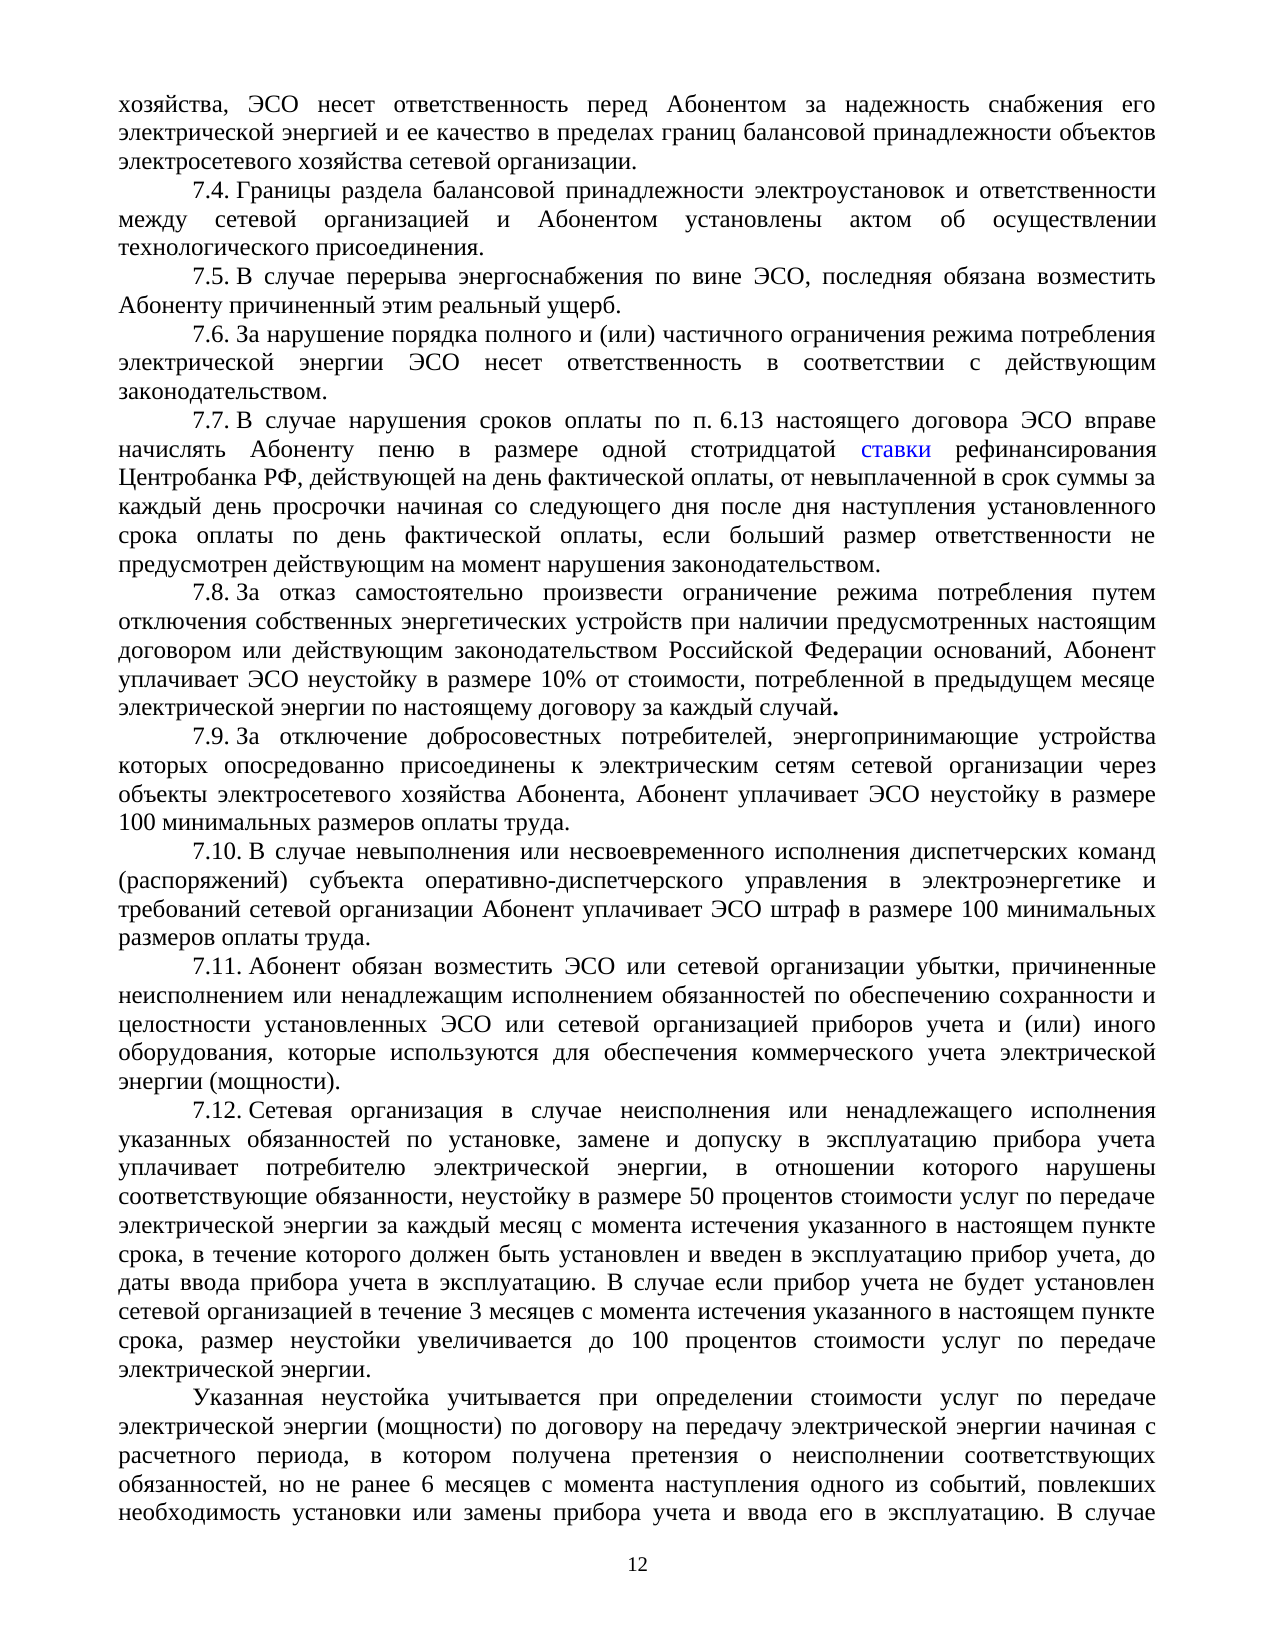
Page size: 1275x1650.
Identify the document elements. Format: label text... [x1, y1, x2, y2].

subtitle Границы раздела балансовой принадлежности электроустановок и ответственности между сетевой организацией и Абонентом установлены актом об осуществлении технологического присоединения. [118, 175, 1157, 261]
subtitle Сетевая организация в случае неисполнения или ненадлежащего исполнения указанных обязанностей по установке, замене и допуску в эксплуатацию прибора учета уплачивает потребителю электрической энергии, в отношении которого нарушены соответствующие обязанности, неустойку в размере 50 процентов стоимости услуг по передаче электрической энергии за каждый месяц с момента истечения указанного в настоящем пункте срока, в течение которого должен быть установлен и введен в эксплуатацию прибор учета, до даты ввода прибора учета в эксплуатацию. В случае если прибор учета не будет установлен сетевой организацией в течение 3 месяцев с момента истечения указанного в настоящем пункте срока, размер неустойки увеличивается до 100 процентов стоимости услуг по передаче электрической энергии. [118, 1095, 1157, 1382]
subtitle Абонент обязан возместить ЭСО или сетевой организации убытки, причиненные неисполнением или ненадлежащим исполнением обязанностей по обеспечению сохранности и целостности установленных ЭСО или сетевой организацией приборов учета и (или) иного оборудования, которые используются для обеспечения коммерческого учета электрической энергии (мощности). [118, 951, 1157, 1095]
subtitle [118, 89, 1157, 175]
subtitle В случае перерыва энергоснабжения по вине ЭСО, последняя обязана возместить Абоненту причиненный этим реальный ущерб. [118, 261, 1157, 319]
subtitle За отказ самостоятельно произвести ограничение режима потребления путем отключения собственных энергетических устройств при наличии предусмотренных настоящим договором или действующим законодательством Российской Федерации оснований, Абонент уплачивает ЭСО неустойку в размере 10% от стоимости, потребленной в предыдущем месяце электрической энергии по настоящему договору за каждый случай. [118, 577, 1157, 721]
subtitle За нарушение порядка полного и (или) частичного ограничения режима потребления электрической энергии ЭСО несет ответственность в соответствии с действующим законодательством. [118, 319, 1157, 405]
subtitle В случае нарушения сроков оплаты по п. 6.13 настоящего договора ЭСО вправе начислять Абоненту пеню в размере одной стотридцатой ставки рефинансирования Центробанка РФ, действующей на день фактической оплаты, от невыплаченной в срок суммы за каждый день просрочки начиная со следующего дня после дня наступления установленного срока оплаты по день фактической оплаты, если больший размер ответственности не предусмотрен действующим на момент нарушения законодательством. [118, 405, 1157, 577]
subtitle За отключение добросовестных потребителей, энергопринимающие устройства которых опосредованно присоединены к электрическим сетям сетевой организации через объекты электросетевого хозяйства Абонента, Абонент уплачивает ЭСО неустойку в размере 100 минимальных размеров оплаты труда. [118, 721, 1157, 836]
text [118, 1382, 1157, 1526]
subtitle В случае невыполнения или несвоевременного исполнения диспетчерских команд (распоряжений) субъекта оперативно-диспетчерского управления в электроэнергетике и требований сетевой организации Абонент уплачивает ЭСО штраф в размере 100 минимальных размеров оплаты труда. [118, 836, 1157, 951]
